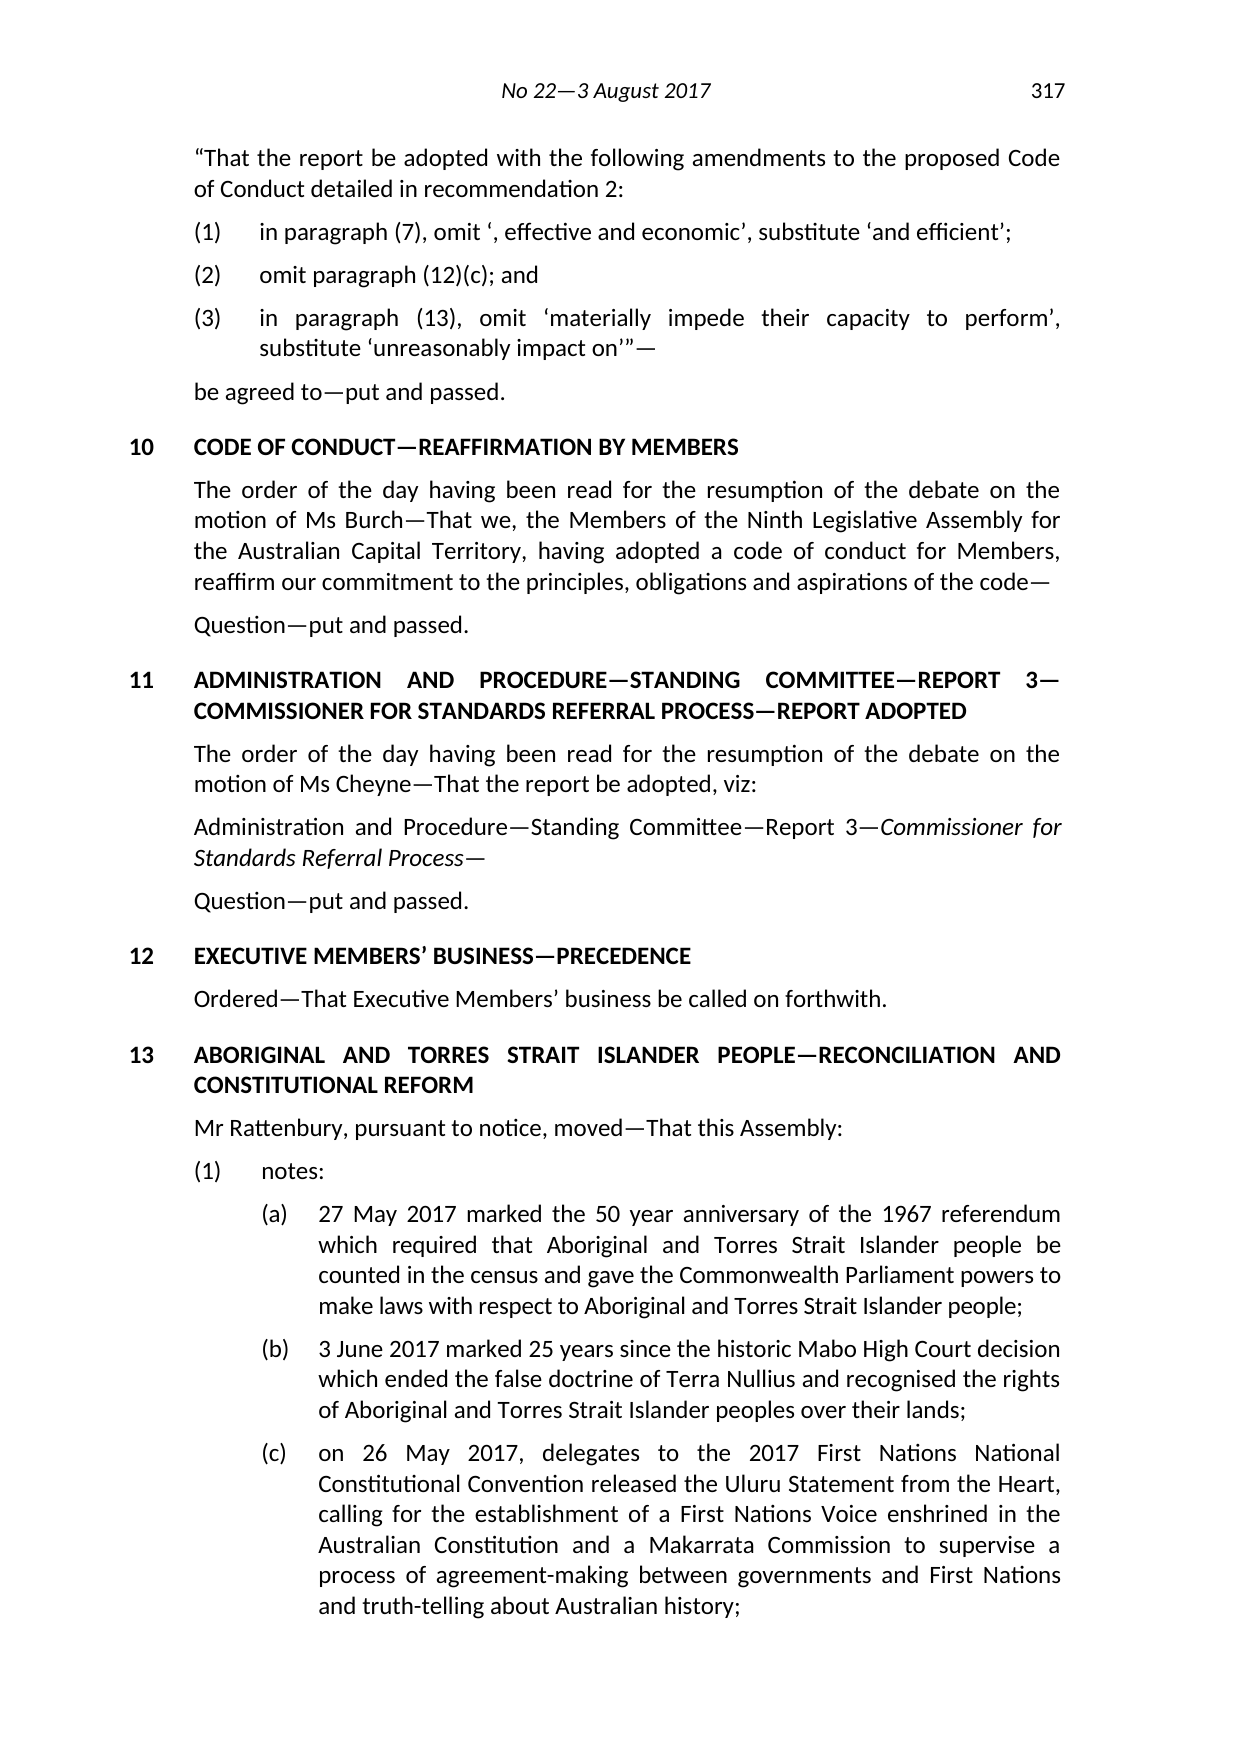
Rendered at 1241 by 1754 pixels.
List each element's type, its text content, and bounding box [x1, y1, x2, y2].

subtitle 13 Aboriginal and Torres Strait Islander People—Reconciliation and constitutional reform [118, 1039, 1062, 1100]
text Ordered—That Executive Members’ business be called on forthwith. [193, 983, 1062, 1014]
subtitle 10 Code of Conduct—Reaffirmation by Members [118, 431, 1062, 462]
subtitle 11 Administration and Procedure—Standing Committee—REPORT 3—Commissioner for Standards Referral Process—REPORT ADOPTED [118, 664, 1062, 725]
text (1) in paragraph (7), omit ‘, effective and economic’, substitute ‘and efficient’; [193, 216, 1062, 247]
text Question—put and passed. [193, 609, 1062, 639]
text (2) omit paragraph (12)(c); and [193, 259, 1062, 289]
list 27 May 2017 marked the 50 year anniversary of the 1967 referendum which required that Aboriginal and Torres Strait Islander people be counted in the census and gave the Commonwealth Parliament powers to make laws with respect to Aboriginal and Torres Strait Islander people; [261, 1198, 1062, 1321]
text The order of the day having been read for the resumption of the debate on the motion of Ms Cheyne—That the report be adopted, viz: [193, 738, 1062, 799]
text Administration and Procedure—Standing Committee—Report 3—Commissioner for Standards Referral Process— [193, 811, 1062, 872]
text Question—put and passed. [193, 885, 1062, 915]
subtitle 12 Executive Members’ business—precedence [118, 940, 1062, 971]
text “That the report be adopted with the following amendments to the proposed Code of Conduct detailed in recommendation 2: [193, 142, 1062, 203]
text be agreed to—put and passed. [193, 376, 1062, 406]
list 3 June 2017 marked 25 years since the historic Mabo High Court decision which ended the false doctrine of Terra Nullius and recognised the rights of Aboriginal and Torres Strait Islander peoples over their lands; [261, 1333, 1062, 1425]
text (3) in paragraph (13), omit ‘materially impede their capacity to perform’, substitute ‘unreasonably impact on’”— [193, 302, 1062, 363]
text Mr Rattenbury, pursuant to notice, moved—That this Assembly: [193, 1112, 1062, 1143]
list on 26 May 2017, delegates to the 2017 First Nations National Constitutional Convention released the Uluru Statement from the Heart, calling for the establishment of a First Nations Voice enshrined in the Australian Constitution and a Makarrata Commission to supervise a process of agreement-making between governments and First Nations and truth-telling about Australian history; [261, 1437, 1062, 1620]
list notes: [193, 1156, 1062, 1186]
text The order of the day having been read for the resumption of the debate on the motion of Ms Burch—That we, the Members of the Ninth Legislative Assembly for the Australian Capital Territory, having adopted a code of conduct for Members, reaffirm our commitment to the principles, obligations and aspirations of the code— [193, 474, 1062, 596]
